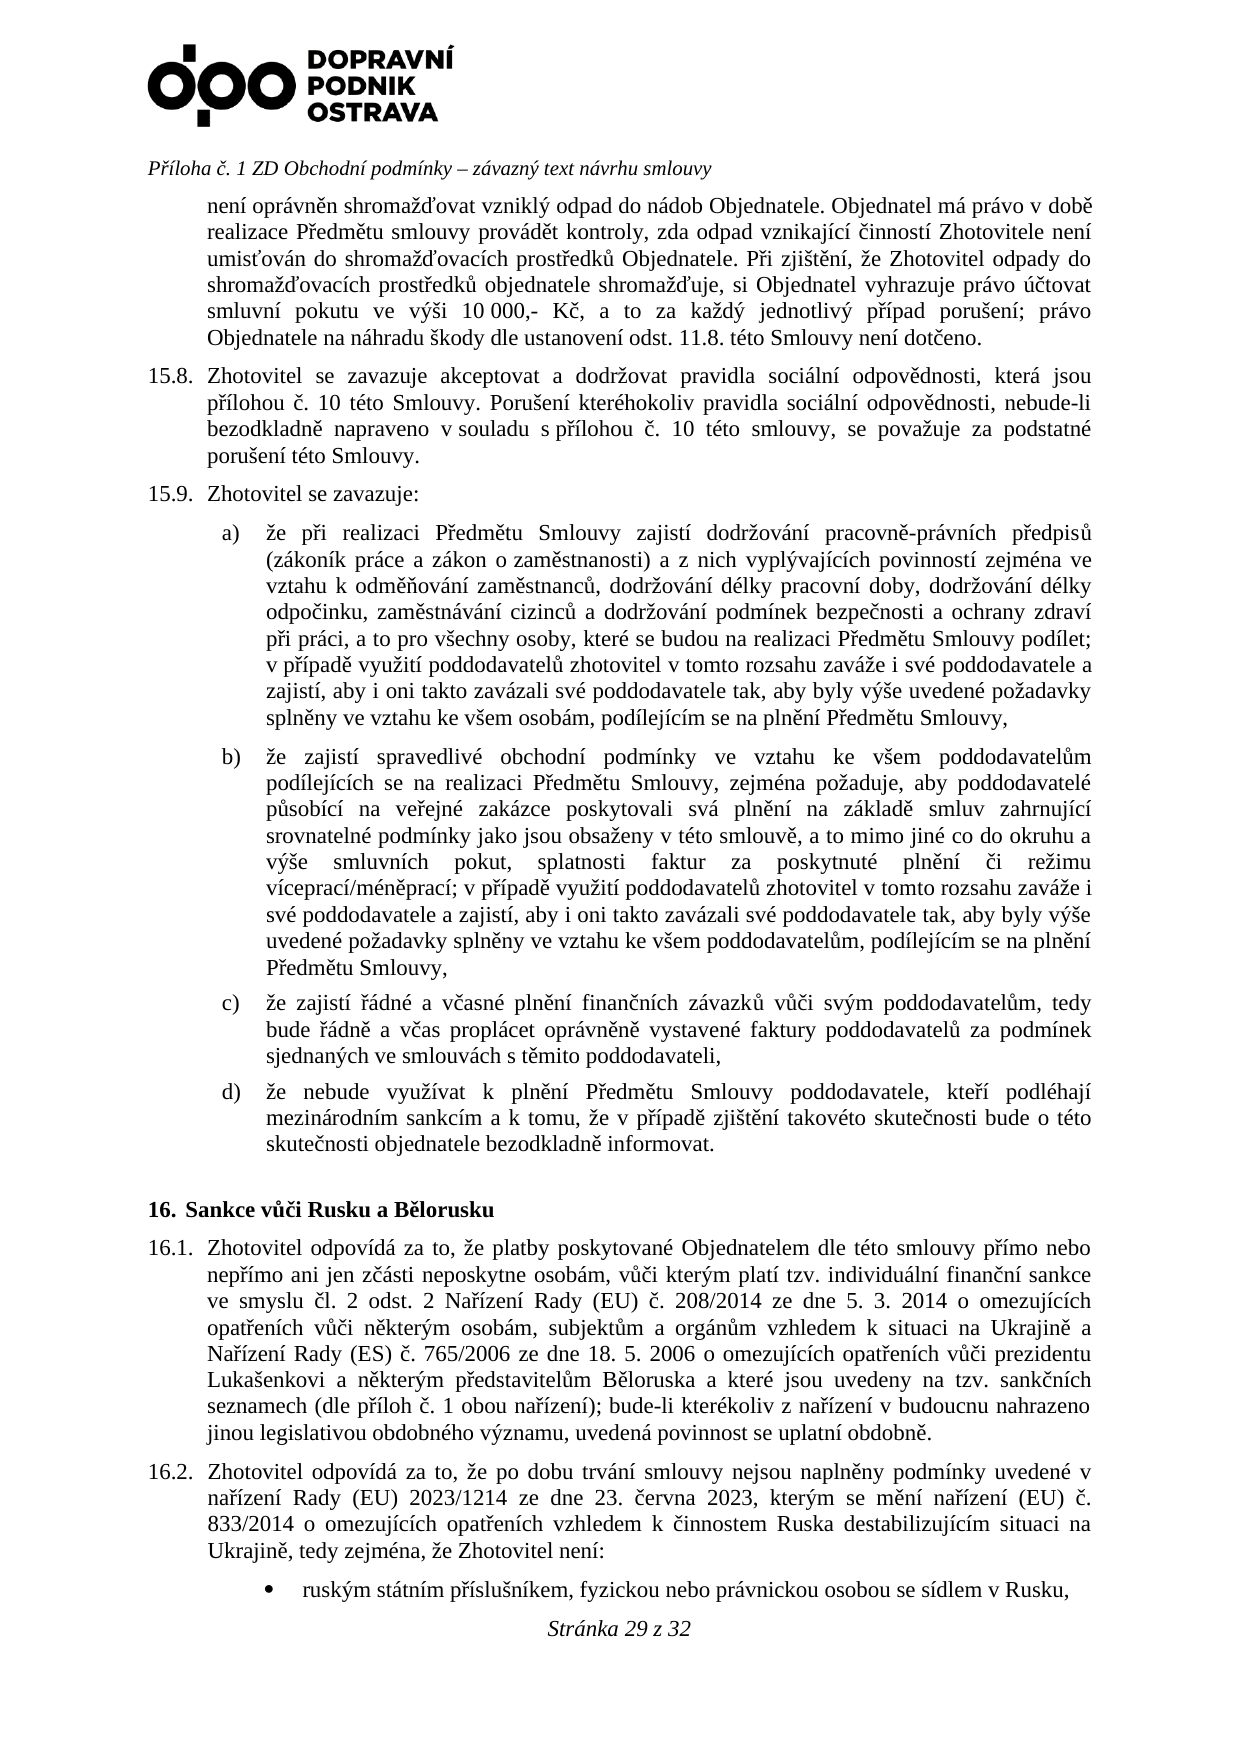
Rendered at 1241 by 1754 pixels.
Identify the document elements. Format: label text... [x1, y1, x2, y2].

list že nebude využívat k plnění Předmětu Smlouvy poddodavatele, kteří podléhají mezinárodním sankcím a k tomu, že v případě zjištění takovéto skutečnosti bude o této skutečnosti objednatele bezodkladně informovat. [222, 1078, 1092, 1157]
list Zhotovitel odpovídá za to, že po dobu trvání smlouvy nejsou naplněny podmínky uvedené v nařízení Rady (EU) 2023/1214 ze dne 23. června 2023, kterým se mění nařízení (EU) č. 833/2014 o omezujících opatřeních vzhledem k činnostem Ruska destabilizujícím situaci na Ukrajině, tedy zejména, že Zhotovitel není: [148, 1458, 1092, 1563]
list že zajistí řádné a včasné plnění finančních závazků vůči svým poddodavatelům, tedy bude řádně a včas proplácet oprávněně vystavené faktury poddodavatelů za podmínek sjednaných ve smlouvách s těmito poddodavateli, [222, 989, 1092, 1068]
list že zajistí spravedlivé obchodní podmínky ve vztahu ke všem poddodavatelům podílejících se na realizaci Předmětu Smlouvy, zejména požaduje, aby poddodavatelé působící na veřejné zakázce poskytovali svá plnění na základě smluv zahrnující srovnatelné podmínky jako jsou obsaženy v této smlouvě, a to mimo jiné co do okruhu a výše smluvních pokut, splatnosti faktur za poskytnuté plnění či režimu víceprací/méněprací; v případě využití poddodavatelů zhotovitel v tomto rozsahu zaváže i své poddodavatele a zajistí, aby i oni takto zavázali své poddodavatele tak, aby byly výše uvedené požadavky splněny ve vztahu ke všem poddodavatelům, podílejícím se na plnění Předmětu Smlouvy, [222, 743, 1092, 980]
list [148, 192, 1092, 350]
list Zhotovitel se zavazuje: [148, 481, 1092, 507]
list že při realizaci Předmětu Smlouvy zajistí dodržování pracovně-právních předpisů (zákoník práce a zákon o zaměstnanosti) a z nich vyplývajících povinností zejména ve vztahu k odměňování zaměstnanců, dodržování délky pracovní doby, dodržování délky odpočinku, zaměstnávání cizinců a dodržování podmínek bezpečnosti a ochrany zdraví při práci, a to pro všechny osoby, které se budou na realizaci Předmětu Smlouvy podílet; v případě využití poddodavatelů zhotovitel v tomto rozsahu zaváže i své poddodavatele a zajistí, aby i oni takto zavázali své poddodavatele tak, aby byly výše uvedené požadavky splněny ve vztahu ke všem osobám, podílejícím se na plnění Předmětu Smlouvy, [222, 519, 1092, 730]
list Sankce vůči Rusku a Bělorusku [148, 1196, 1092, 1222]
list Zhotovitel odpovídá za to, že platby poskytované Objednatelem dle této smlouvy přímo nebo nepřímo ani jen zčásti neposkytne osobám, vůči kterým platí tzv. individuální finanční sankce ve smyslu čl. 2 odst. 2 Nařízení Rady (EU) č. 208/2014 ze dne 5. 3. 2014 o omezujících opatřeních vůči některým osobám, subjektům a orgánům vzhledem k situaci na Ukrajině a Nařízení Rady (ES) č. 765/2006 ze dne 18. 5. 2006 o omezujících opatřeních vůči prezidentu Lukašenkovi a některým představitelům Běloruska a které jsou uvedeny na tzv. sankčních seznamech (dle příloh č. 1 obou nařízení); bude-li kterékoliv z nařízení v budoucnu nahrazeno jinou legislativou obdobného významu, uvedená povinnost se uplatní obdobně. [148, 1234, 1092, 1445]
list Zhotovitel se zavazuje akceptovat a dodržovat pravidla sociální odpovědnosti, která jsou přílohou č. 10 této Smlouvy. Porušení kteréhokoliv pravidla sociální odpovědnosti, nebude-li bezodkladně napraveno v souladu s přílohou č. 10 této smlouvy, se považuje za podstatné porušení této Smlouvy. [148, 363, 1092, 468]
list ruským státním příslušníkem, fyzickou nebo právnickou osobou se sídlem v Rusku, [265, 1576, 1092, 1602]
picture [147, 44, 455, 127]
